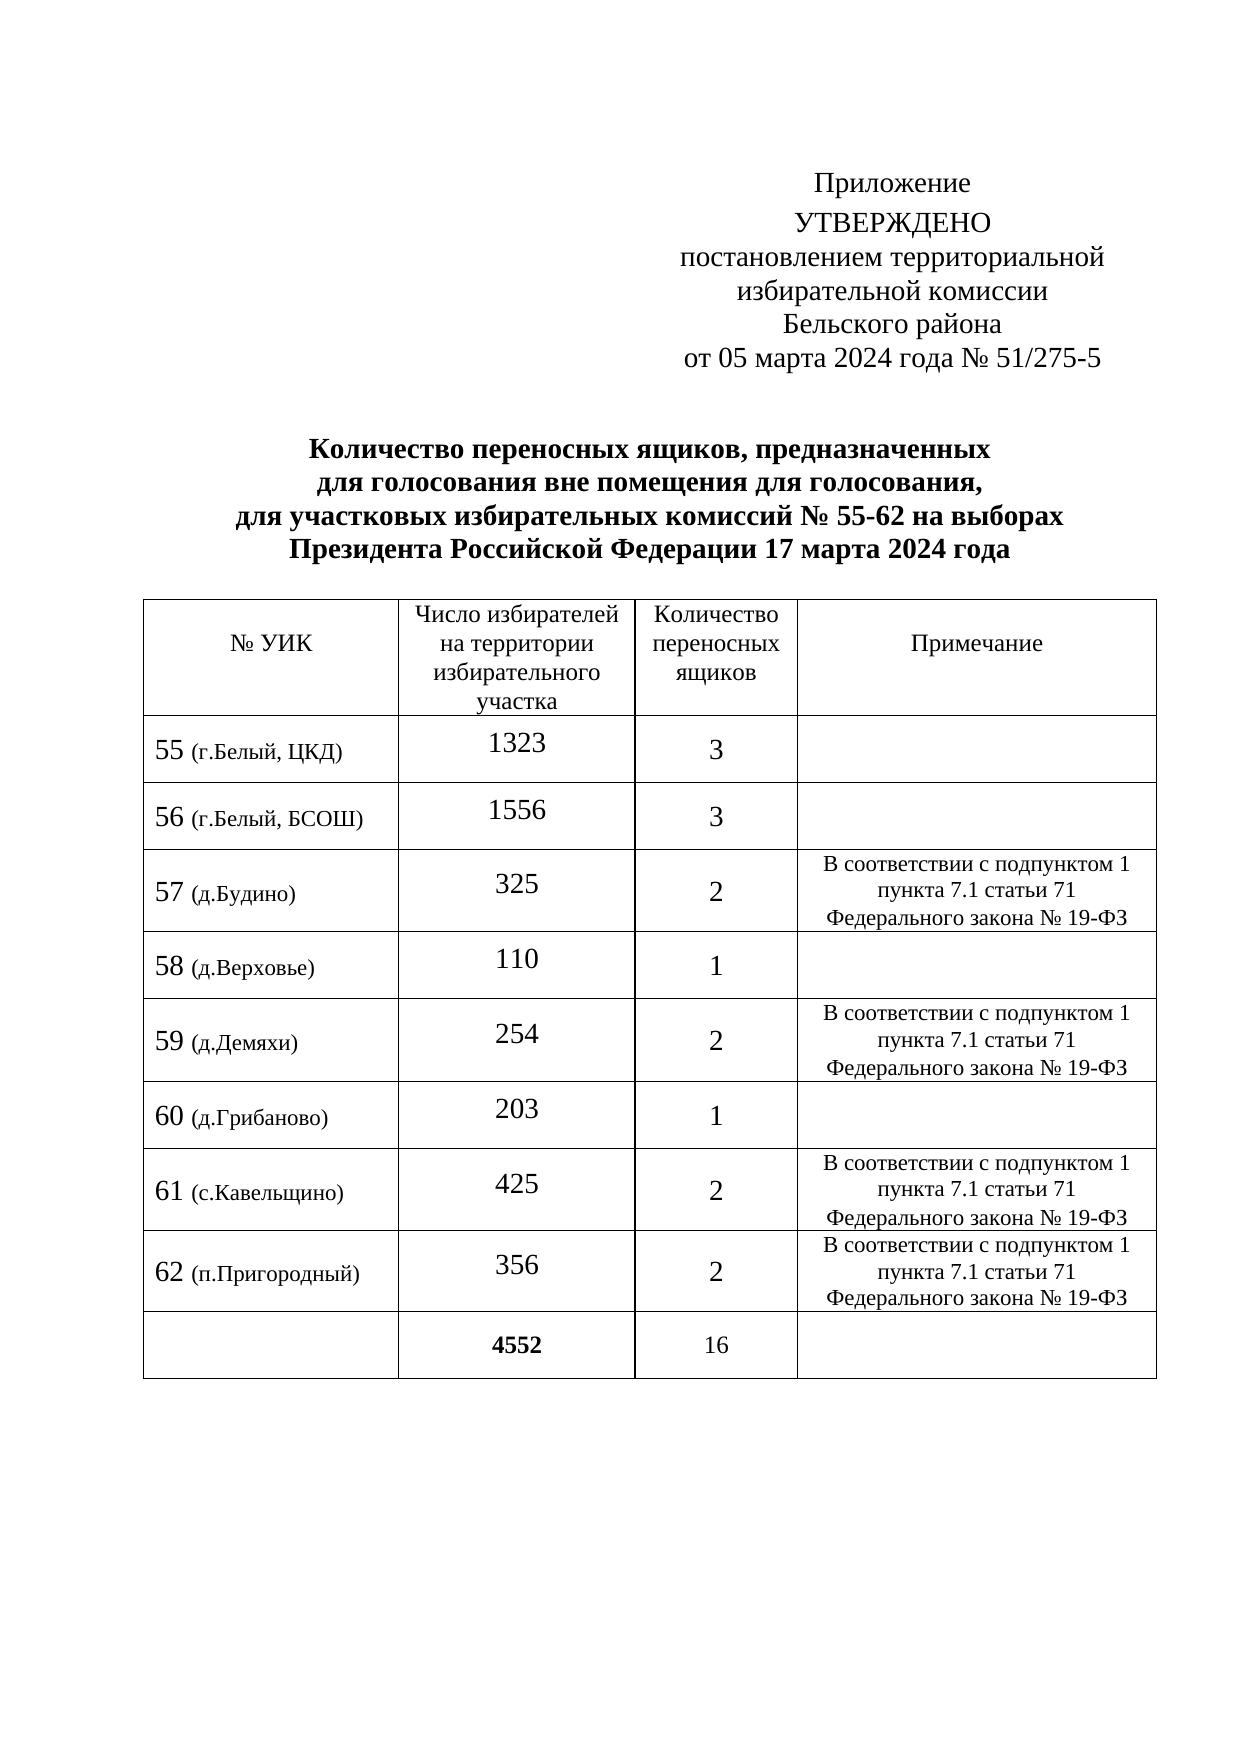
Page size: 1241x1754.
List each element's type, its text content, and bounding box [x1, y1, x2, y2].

table_cell 2 [636, 850, 797, 931]
text для голосования вне помещения для голосования, [148, 464, 1152, 498]
table_cell [798, 716, 1156, 782]
table_header № УИК [144, 600, 398, 714]
table_cell 3 [636, 783, 797, 849]
table_cell В соответствии с подпунктом 1 пункта 7.1 статьи 71 Федерального закона № 19-ФЗ [798, 1149, 1156, 1230]
table_cell 110 [399, 932, 634, 998]
table_cell [798, 783, 1156, 849]
table_cell В соответствии с подпунктом 1 пункта 7.1 статьи 71 Федерального закона № 19-ФЗ [798, 850, 1156, 931]
table_cell 16 [636, 1312, 797, 1378]
text для участковых избирательных комиссий № 55-62 на выборах [148, 498, 1152, 531]
table_cell [798, 1082, 1156, 1148]
table_cell 1 [636, 1082, 797, 1148]
table_header Приложение [635, 131, 1150, 206]
table_header Количество переносных ящиков [636, 600, 797, 714]
table_cell 4552 [399, 1312, 634, 1378]
table_cell 325 [399, 850, 634, 931]
table_cell 58 (д.Верховье) [144, 932, 398, 998]
table_cell 3 [636, 716, 797, 782]
table_cell 56 (г.Белый, БСОШ) [144, 783, 398, 849]
table_cell В соответствии с подпунктом 1 пункта 7.1 статьи 71 Федерального закона № 19-ФЗ [798, 1231, 1156, 1311]
table_cell 356 [399, 1231, 634, 1311]
table_cell УТВЕРЖДЕНО [635, 206, 1150, 239]
table_cell [144, 1312, 398, 1378]
table_cell [798, 1312, 1156, 1378]
table_header Примечание [798, 600, 1156, 714]
table_cell 60 (д.Грибаново) [144, 1082, 398, 1148]
table_cell 254 [399, 999, 634, 1081]
table_cell 2 [636, 1231, 797, 1311]
table_cell 57 (д.Будино) [144, 850, 398, 931]
table_cell 2 [636, 1149, 797, 1230]
table_cell 1323 [399, 716, 634, 782]
text Количество переносных ящиков, предназначенных [148, 431, 1152, 464]
table_cell 59 (д.Демяхи) [144, 999, 398, 1081]
table_cell В соответствии с подпунктом 1 пункта 7.1 статьи 71 Федерального закона № 19-ФЗ [798, 999, 1156, 1081]
table_header Число избирателей на территории избирательного участка [399, 600, 634, 714]
table_cell 62 (п.Пригородный) [144, 1231, 398, 1311]
text Президента Российской Федерации 17 марта 2024 года [148, 531, 1152, 565]
table_cell 425 [399, 1149, 634, 1230]
table_cell 61 (с.Кавельщино) [144, 1149, 398, 1230]
table_cell 2 [636, 999, 797, 1081]
table_cell 1 [636, 932, 797, 998]
table_cell 55 (г.Белый, ЦКД) [144, 716, 398, 782]
table_cell 203 [399, 1082, 634, 1148]
table_cell [798, 932, 1156, 998]
table_cell постановлением территориальной избирательной комиссии Бельского района от 05 марта 2024 года № 51/275-5 [635, 239, 1150, 373]
table_cell 1556 [399, 783, 634, 849]
